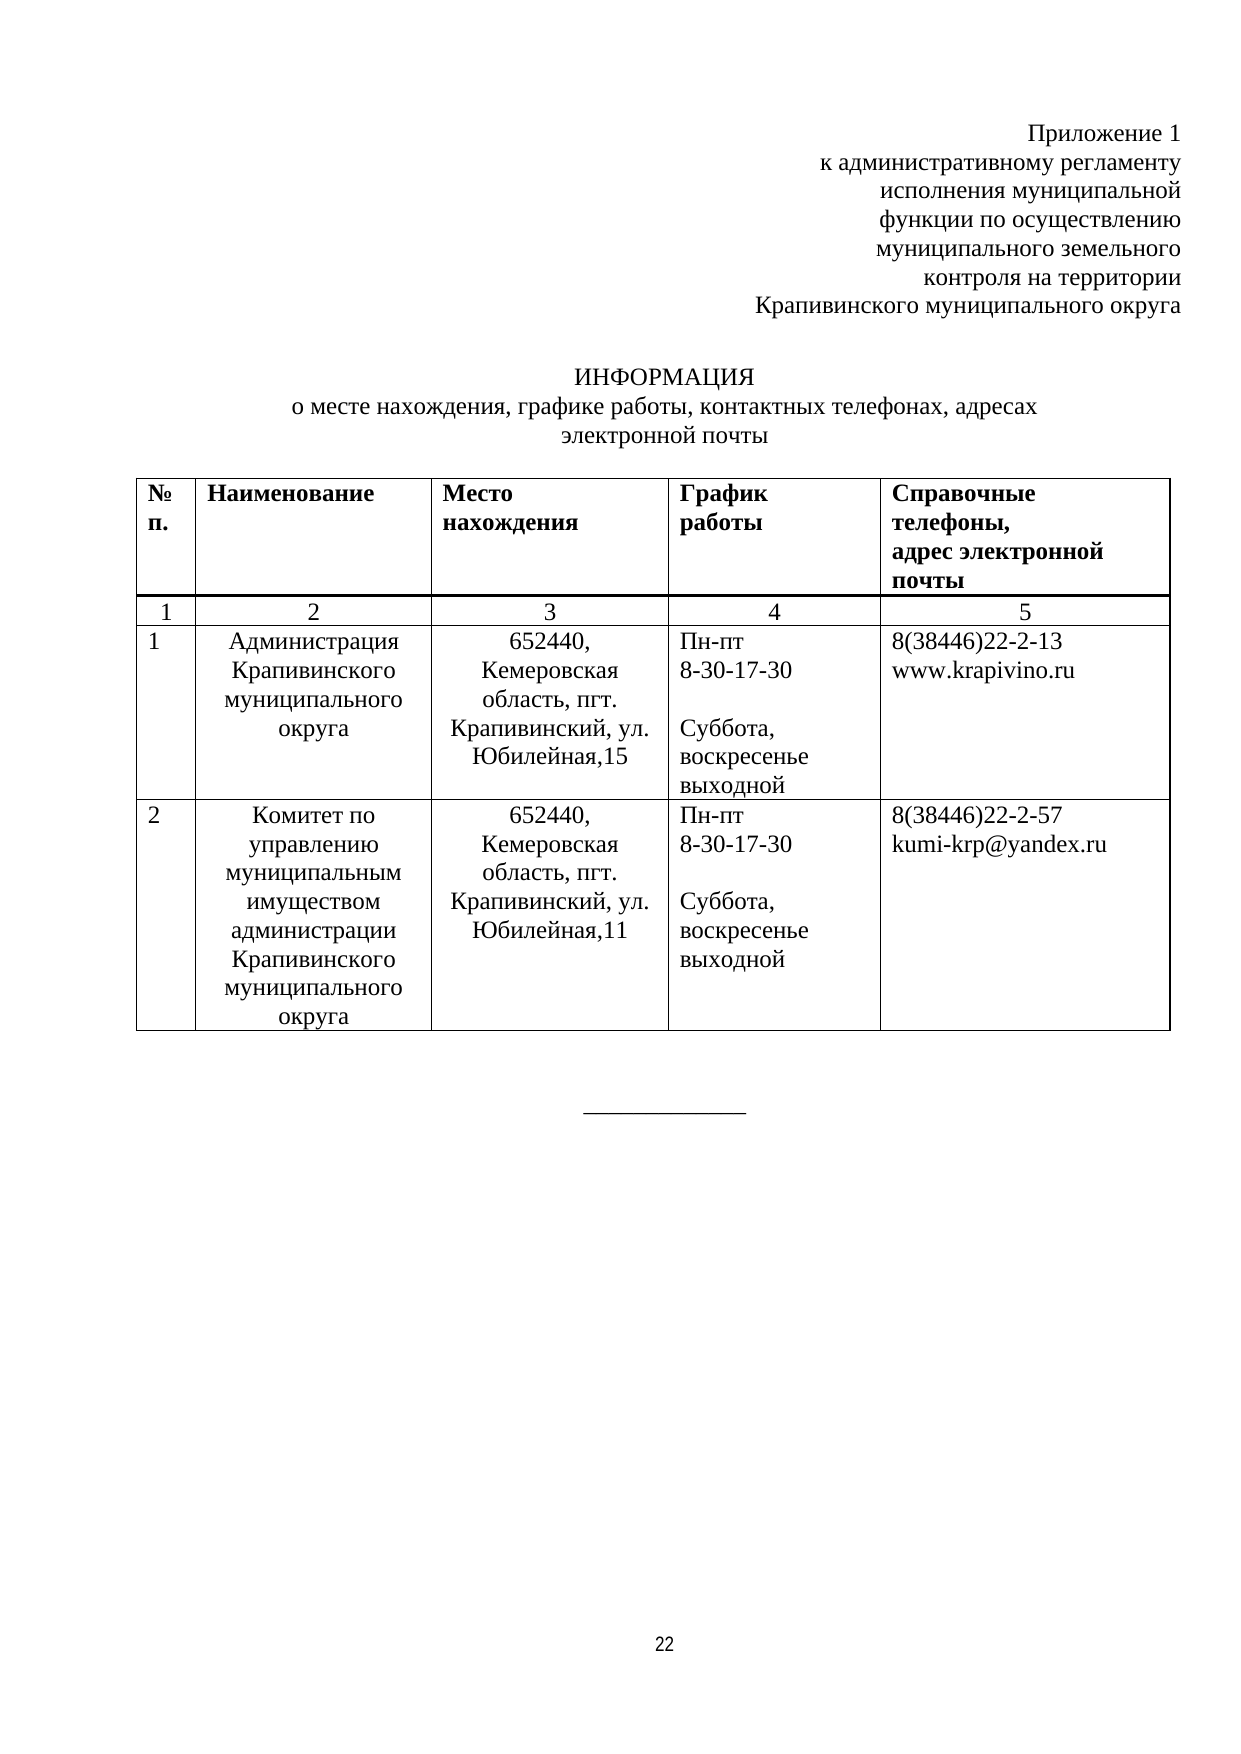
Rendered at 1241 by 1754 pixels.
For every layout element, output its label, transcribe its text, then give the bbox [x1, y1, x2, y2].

table_cell Пн-пт 8-30-17-30 Суббота, воскресенье выходной [669, 800, 880, 1030]
table_cell 8(38446)22-2-13 www.krapivino.ru [881, 626, 1169, 799]
table_cell Администрация Крапивинского муниципального округа [196, 626, 431, 799]
text ИНФОРМАЦИЯ [148, 362, 1181, 391]
table_cell 5 [881, 597, 1169, 625]
table_cell Пн-пт 8-30-17-30 Суббота, воскресенье выходной [669, 626, 880, 799]
text электронной почты [148, 420, 1181, 449]
table_cell 8(38446)22-2-57 kumi-krp@yandex.ru [881, 800, 1169, 1030]
table_header Наименование [196, 479, 431, 593]
table_header График работы [669, 479, 880, 593]
table_cell 3 [432, 597, 668, 625]
table_cell 2 [137, 800, 195, 1030]
table_cell 4 [669, 597, 880, 625]
text Крапивинского муниципального округа [738, 291, 1181, 319]
table_cell 2 [196, 597, 431, 625]
text контроля на территории [738, 262, 1181, 291]
table_cell 652440, Кемеровская область, пгт. Крапивинский, ул. Юбилейная,11 [432, 800, 668, 1030]
table_header № п. [137, 479, 195, 593]
table_cell 1 [137, 597, 195, 625]
table_cell Комитет по управлению муниципальным имуществом администрации Крапивинского муниципального округа [196, 800, 431, 1030]
table_cell 652440, Кемеровская область, пгт. Крапивинский, ул. Юбилейная,15 [432, 626, 668, 799]
text _____________ [148, 1088, 1181, 1117]
table_header Справочные телефоны, адрес электронной почты [881, 479, 1169, 593]
table_header Место нахождения [432, 479, 668, 593]
text муниципального земельного [738, 233, 1181, 262]
text к административному регламенту исполнения муниципальной [738, 147, 1181, 204]
text Приложение 1 [738, 118, 1181, 147]
text функции по осуществлению [738, 204, 1181, 233]
table_cell 1 [137, 626, 195, 799]
text о месте нахождения, графике работы, контактных телефонах, адресах [148, 391, 1181, 420]
